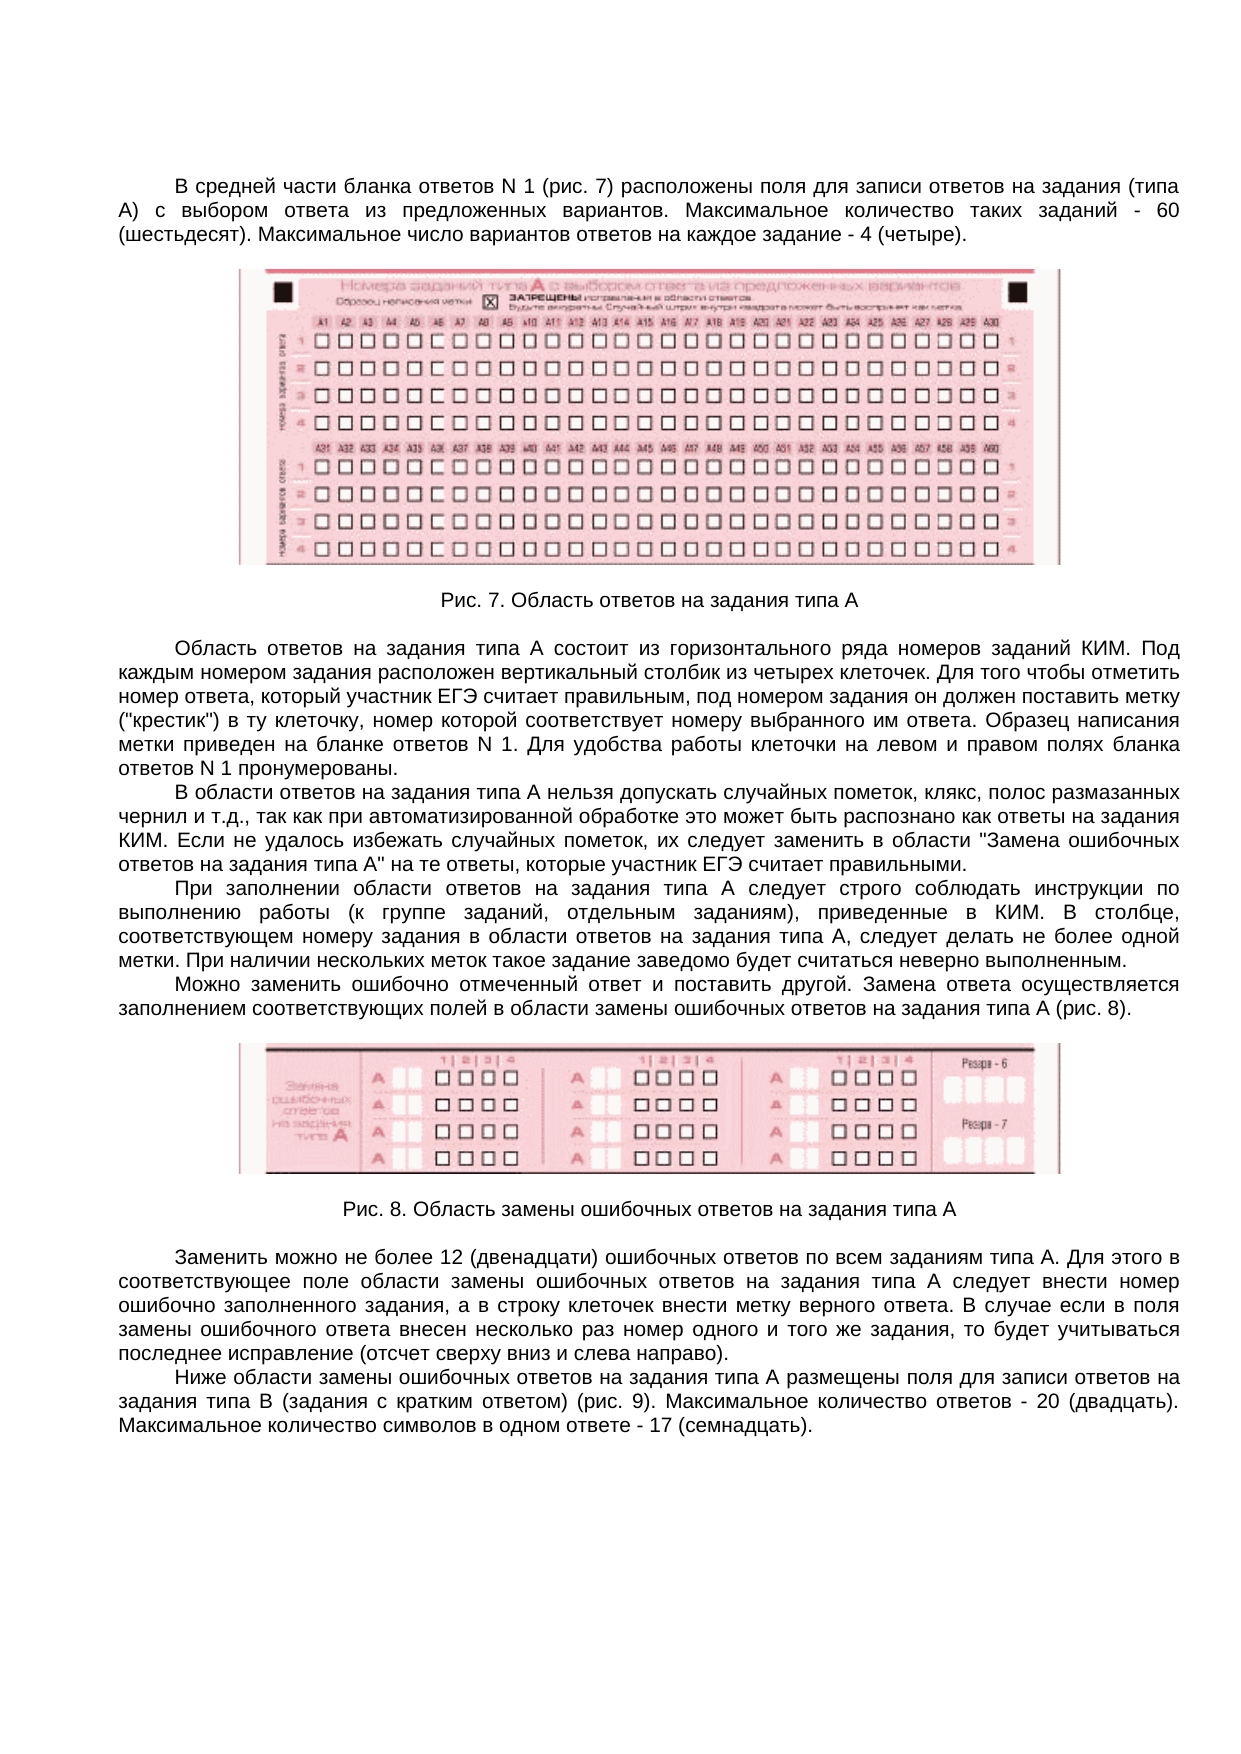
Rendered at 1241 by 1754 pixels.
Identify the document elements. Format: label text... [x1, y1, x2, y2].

text Ниже области замены ошибочных ответов на задания типа A размещены поля для записи ответов на задания типа B (задания с кратким ответом) (рис. 9). Максимальное количество ответов - 20 (двадцать). Максимальное количество символов в одном ответе - 17 (семнадцать). [118, 1365, 1181, 1437]
text Рис. 7. Область ответов на задания типа A [118, 588, 1181, 612]
text Можно заменить ошибочно отмеченный ответ и поставить другой. Замена ответа осуществляется заполнением соответствующих полей в области замены ошибочных ответов на задания типа A (рис. 8). [118, 972, 1181, 1019]
picture [238, 269, 1061, 565]
text Рис. 8. Область замены ошибочных ответов на задания типа A [118, 1197, 1181, 1221]
text В средней части бланка ответов N 1 (рис. 7) расположены поля для записи ответов на задания (типа A) с выбором ответа из предложенных вариантов. Максимальное количество таких заданий - 60 (шестьдесят). Максимальное число вариантов ответов на каждое задание - 4 (четыре). [118, 174, 1181, 246]
picture [238, 1043, 1061, 1174]
text При заполнении области ответов на задания типа A следует строго соблюдать инструкции по выполнению работы (к группе заданий, отдельным заданиям), приведенные в КИМ. В столбце, соответствующем номеру задания в области ответов на задания типа A, следует делать не более одной метки. При наличии нескольких меток такое задание заведомо будет считаться неверно выполненным. [118, 876, 1181, 972]
text В области ответов на задания типа A нельзя допускать случайных пометок, клякс, полос размазанных чернил и т.д., так как при автоматизированной обработке это может быть распознано как ответы на задания КИМ. Если не удалось избежать случайных пометок, их следует заменить в области "Замена ошибочных ответов на задания типа A" на те ответы, которые участник ЕГЭ считает правильными. [118, 780, 1181, 876]
text Заменить можно не более 12 (двенадцати) ошибочных ответов по всем заданиям типа A. Для этого в соответствующее поле области замены ошибочных ответов на задания типа A следует внести номер ошибочно заполненного задания, а в строку клеточек внести метку верного ответа. В случае если в поля замены ошибочного ответа внесен несколько раз номер одного и того же задания, то будет учитываться последнее исправление (отсчет сверху вниз и слева направо). [118, 1245, 1181, 1365]
text Область ответов на задания типа A состоит из горизонтального ряда номеров заданий КИМ. Под каждым номером задания расположен вертикальный столбик из четырех клеточек. Для того чтобы отметить номер ответа, который участник ЕГЭ считает правильным, под номером задания он должен поставить метку ("крестик") в ту клеточку, номер которой соответствует номеру выбранного им ответа. Образец написания метки приведен на бланке ответов N 1. Для удобства работы клеточки на левом и правом полях бланка ответов N 1 пронумерованы. [118, 636, 1181, 780]
